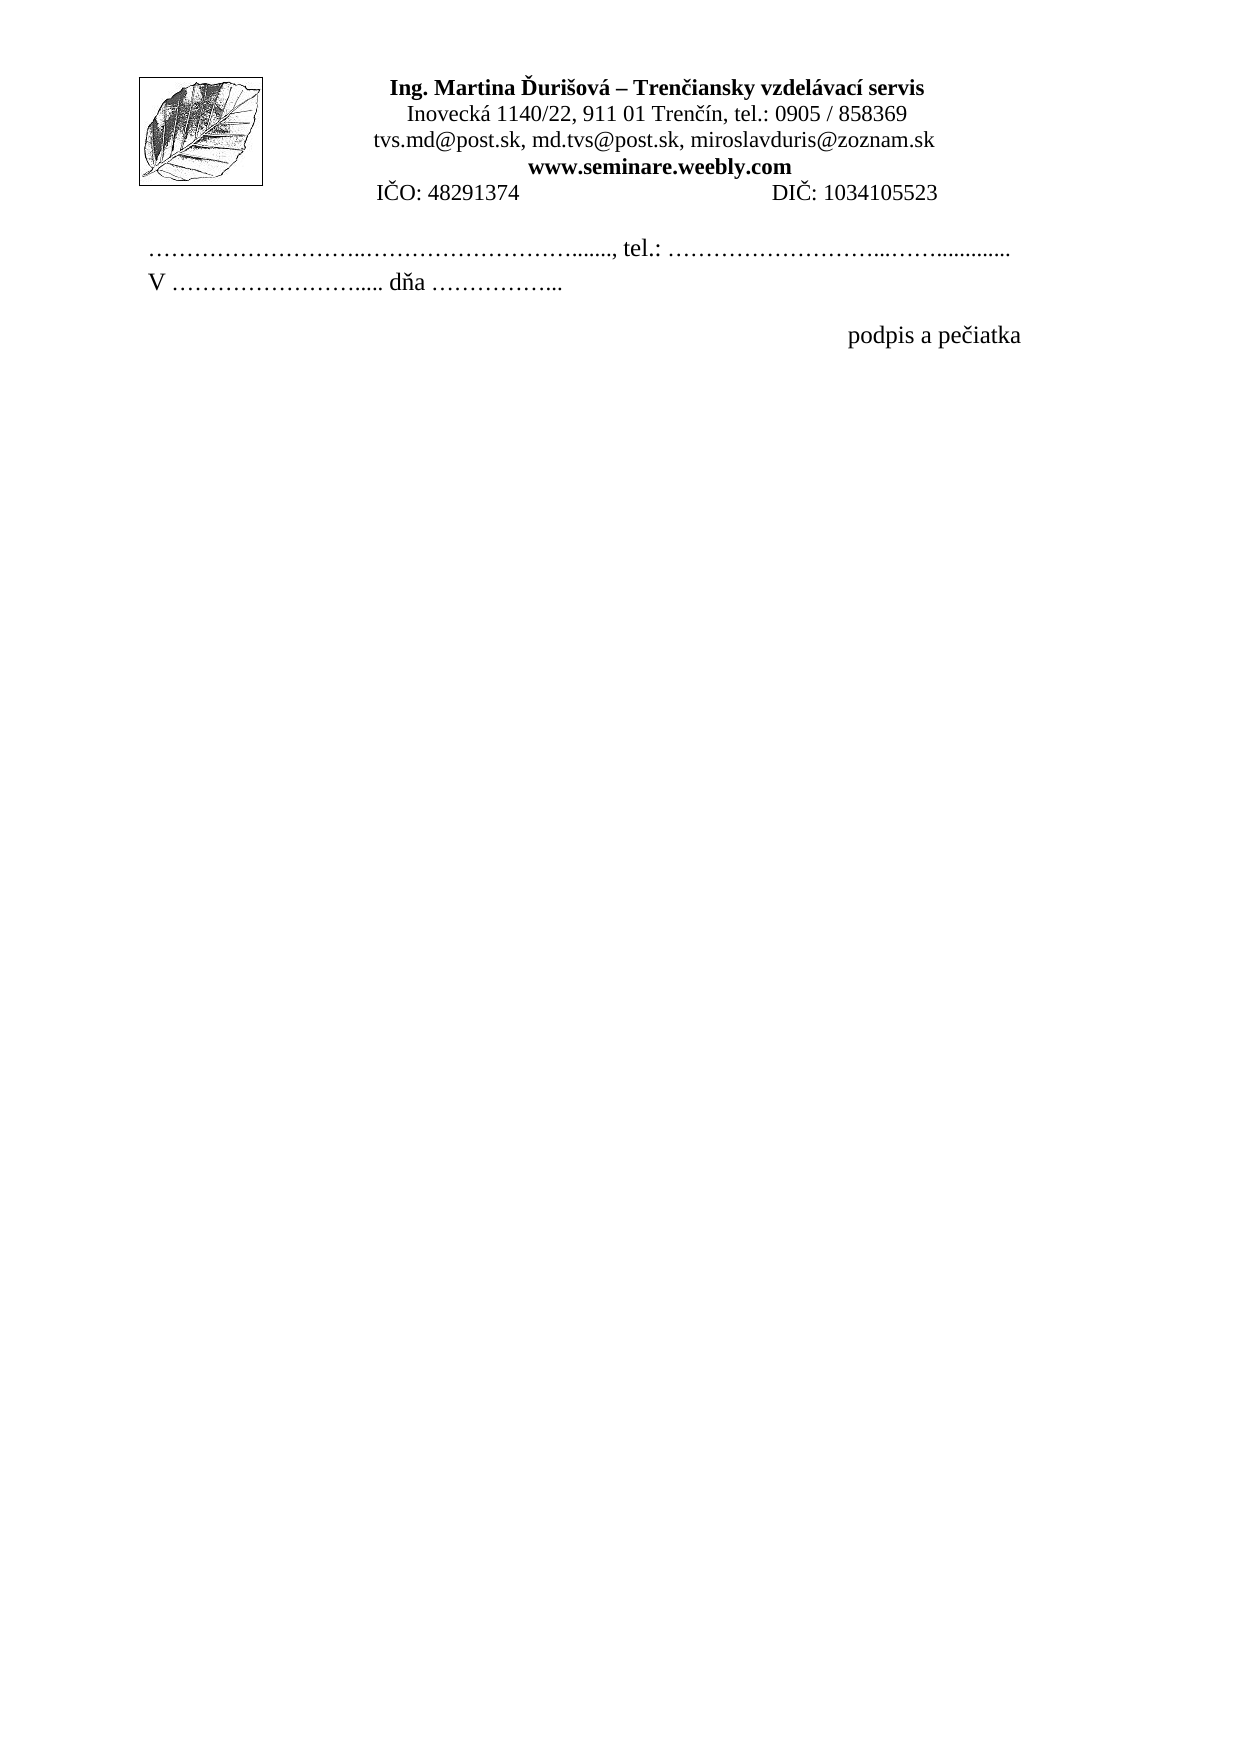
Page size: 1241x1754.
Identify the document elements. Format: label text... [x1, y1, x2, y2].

text podpis a pečiatka [185, 320, 1093, 349]
picture [140, 78, 262, 185]
